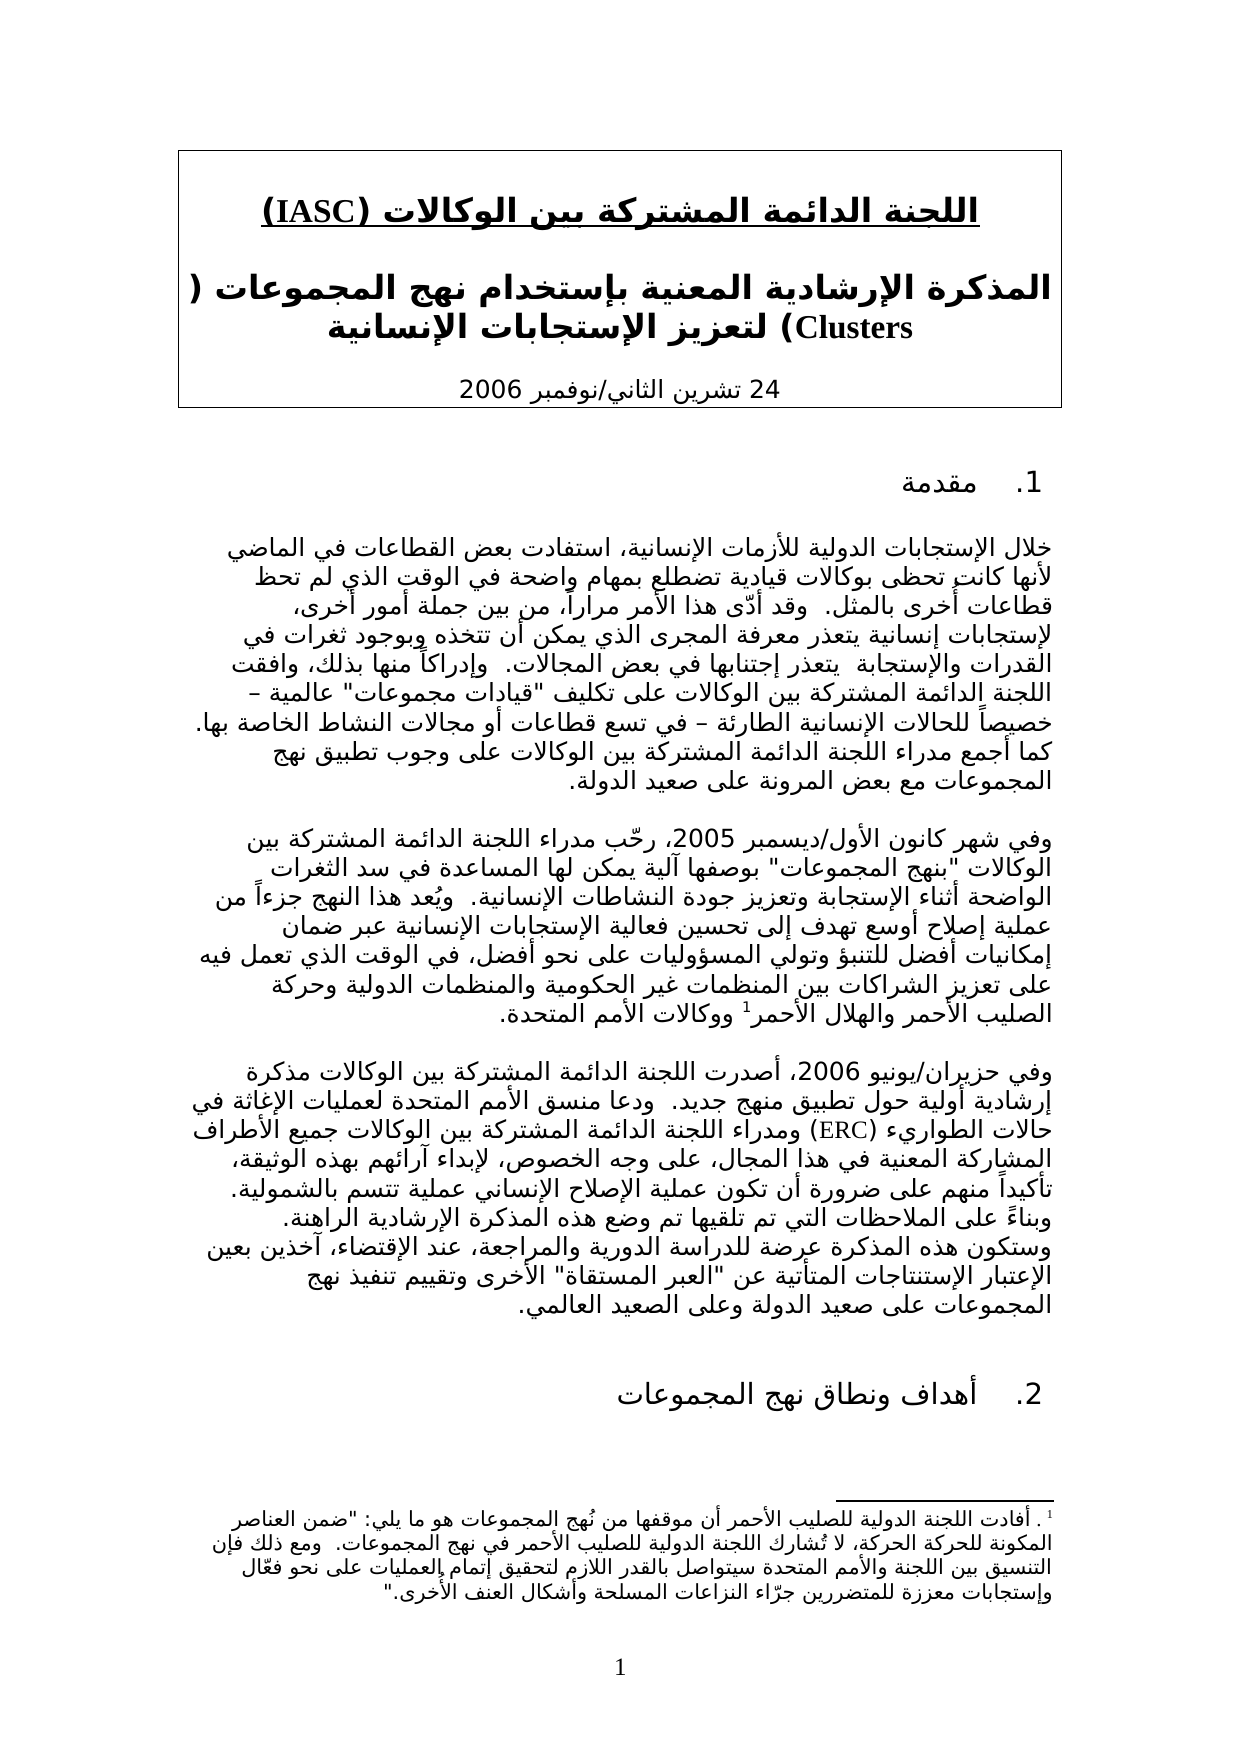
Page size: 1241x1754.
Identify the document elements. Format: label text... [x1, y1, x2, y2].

list أهداف ونطاق نهج المجموعات [187, 1377, 1015, 1411]
text وفي شهر كانون الأول/ديسمبر 2005، رحّب مدراء اللجنة الدائمة المشتركة بين الوكالات "بنهج المجموعات" بوصفها آلية يمكن لها المساعدة في سد الثغرات الواضحة أثناء الإستجابة وتعزيز جودة النشاطات الإنسانية. ويُعد هذا النهج جزءاً من عملية إصلاح أوسع تهدف إلى تحسين فعالية الإستجابات الإنسانية عبر ضمان إمكانيات أفضل للتنبؤ وتولي المسؤوليات على نحو أفضل، في الوقت الذي تعمل فيه على تعزيز الشراكات بين المنظمات غير الحكومية والمنظمات الدولية وحركة الصليب الأحمر والهلال الأحمر ووكالات الأمم المتحدة. [187, 824, 1053, 1028]
text المذكرة الإرشادية المعنية بإستخدام نهج المجموعات (Clusters) لتعزيز الإستجابات الإنسانية [187, 269, 1053, 347]
text 24 تشرين الثاني/نوفمبر 2006 [179, 372, 1061, 407]
text خلال الإستجابات الدولية للأزمات الإنسانية، استفادت بعض القطاعات في الماضي لأنها كانت تحظى بوكالات قيادية تضطلع بمهام واضحة في الوقت الذي لم تحظ قطاعات أُخرى بالمثل. وقد أدّى هذا الأمر مراراً، من بين جملة أمور أخرى، لإستجابات إنسانية يتعذر معرفة المجرى الذي يمكن أن تتخذه وبوجود ثغرات في القدرات والإستجابة يتعذر إجتنابها في بعض المجالات. وإدراكاً منها بذلك، وافقت اللجنة الدائمة المشتركة بين الوكالات على تكليف "قيادات مجموعات" عالمية – خصيصاً للحالات الإنسانية الطارئة – في تسع قطاعات أو مجالات النشاط الخاصة بها. كما أجمع مدراء اللجنة الدائمة المشتركة بين الوكالات على وجوب تطبيق نهج المجموعات مع بعض المرونة على صعيد الدولة. [187, 533, 1053, 795]
text اللجنة الدائمة المشتركة بين الوكالات (IASC) [187, 191, 1053, 231]
text وفي حزيران/يونيو 2006، أصدرت اللجنة الدائمة المشتركة بين الوكالات مذكرة إرشادية أولية حول تطبيق منهج جديد. ودعا منسق الأمم المتحدة لعمليات الإغاثة في حالات الطواريء (ERC) ومدراء اللجنة الدائمة المشتركة بين الوكالات جميع الأطراف المشاركة المعنية في هذا المجال، على وجه الخصوص، لإبداء آرائهم بهذه الوثيقة، تأكيداً منهم على ضرورة أن تكون عملية الإصلاح الإنساني عملية تتسم بالشمولية. وبناءً على الملاحظات التي تم تلقيها تم وضع هذه المذكرة الإرشادية الراهنة. وستكون هذه المذكرة عرضة للدراسة الدورية والمراجعة، عند الإقتضاء، آخذين بعين الإعتبار الإستنتاجات المتأتية عن "العبر المستقاة" الأخرى وتقييم تنفيذ نهج المجموعات على صعيد الدولة وعلى الصعيد العالمي. [187, 1057, 1053, 1319]
list مقدمة [187, 465, 1015, 499]
